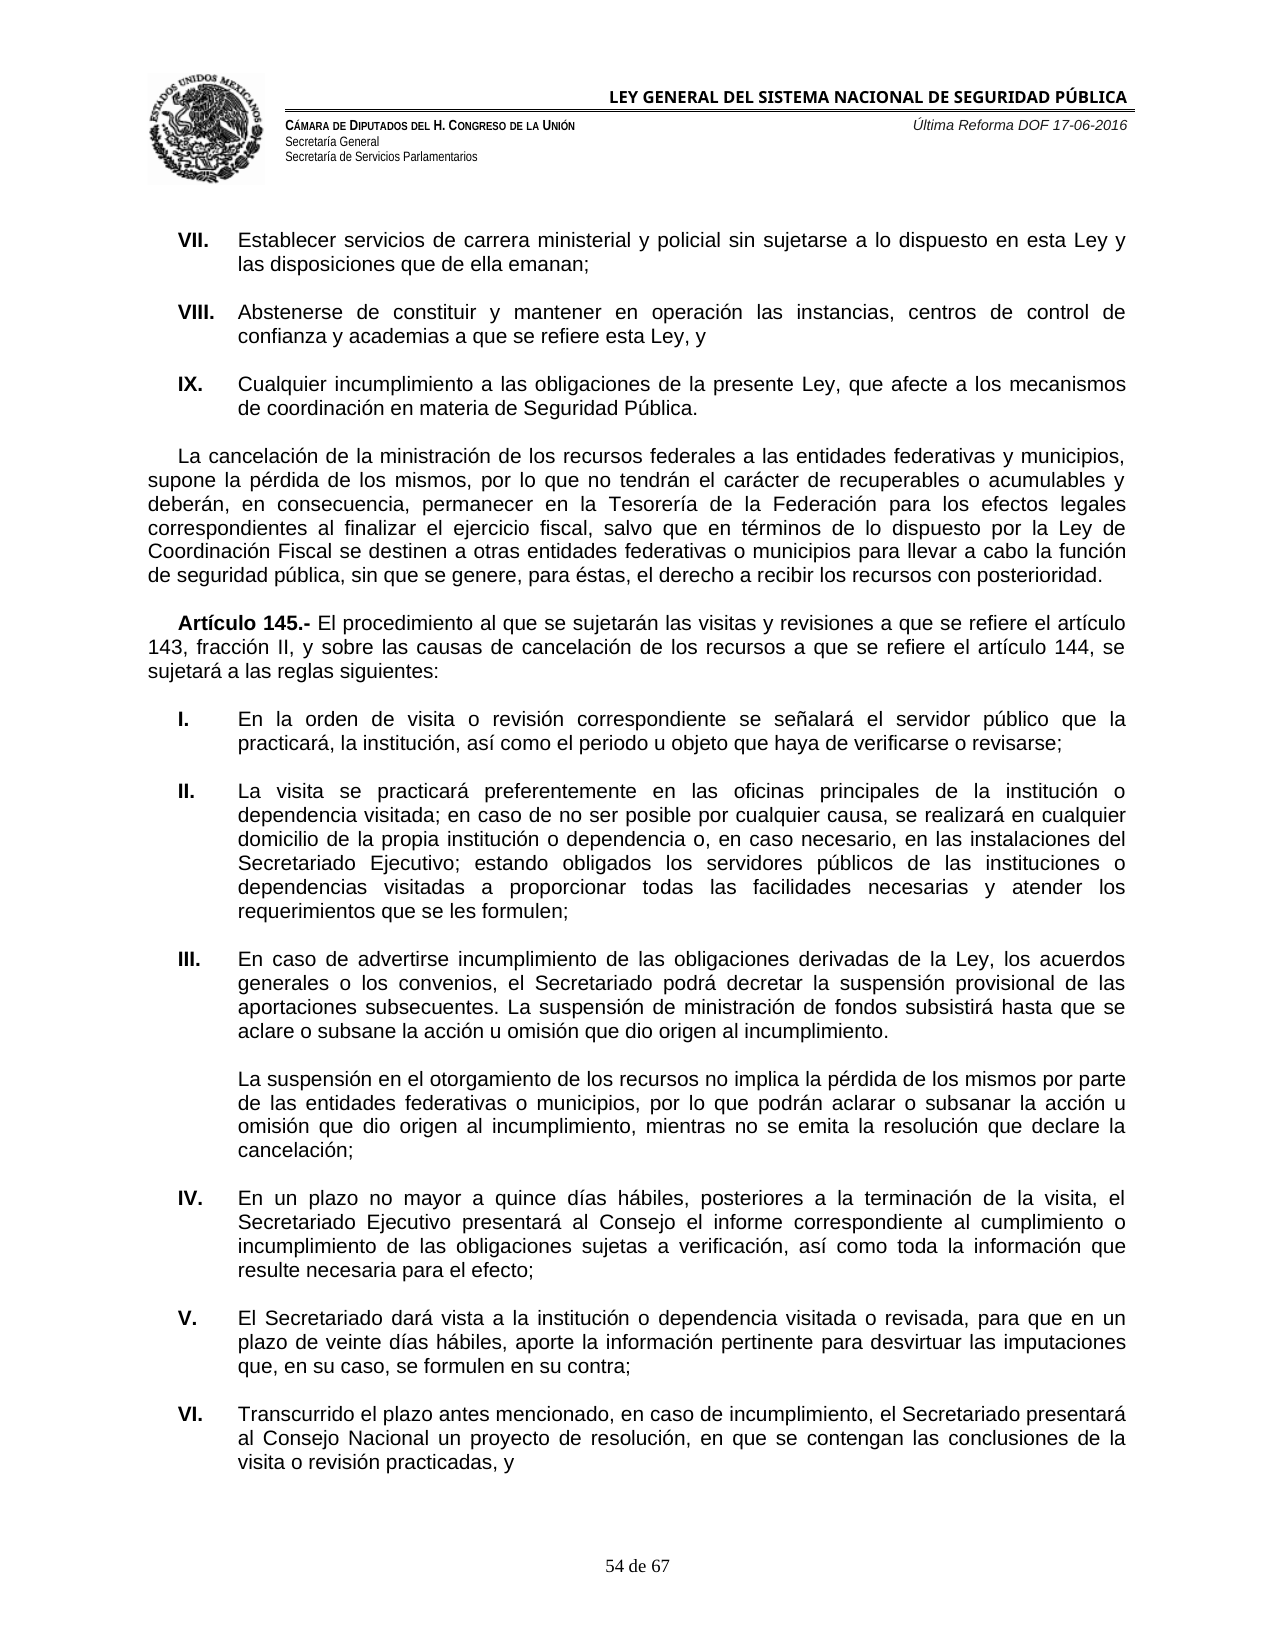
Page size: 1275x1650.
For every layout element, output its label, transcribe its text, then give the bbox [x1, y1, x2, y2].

text Artículo 145.- El procedimiento al que se sujetarán las visitas y revisiones a que se refiere el artículo 143, fracción II, y sobre las causas de cancelación de los recursos a que se refiere el artículo 144, se sujetará a las reglas siguientes: [148, 611, 1127, 683]
text La cancelación de la ministración de los recursos federales a las entidades federativas y municipios, supone la pérdida de los mismos, por lo que no tendrán el carácter de recuperables o acumulables y deberán, en consecuencia, permanecer en de para los efectos legales correspondientes al finalizar el ejercicio fiscal, salvo que en términos de lo dispuesto por de Coordinación Fiscal se destinen a otras entidades federativas o municipios para llevar a cabo la función de seguridad pública, sin que se genere, para éstas, el derecho a recibir los recursos con posterioridad. [148, 443, 1127, 587]
text IV. En un plazo no mayor a quince días hábiles, posteriores a la terminación de la visita, el Secretariado Ejecutivo presentará al Consejo el informe correspondiente al cumplimiento o incumplimiento de las obligaciones sujetas a verificación, así como toda la información que resulte necesaria para el efecto; [178, 1186, 1127, 1282]
text La suspensión en el otorgamiento de los recursos no implica la pérdida de los mismos por parte de las entidades federativas o municipios, por lo que podrán aclarar o subsanar la acción u omisión que dio origen al incumplimiento, mientras no se emita la resolución que declare la cancelación; [178, 1066, 1127, 1162]
text II. La visita se practicará preferentemente en las oficinas principales de la institución o dependencia visitada; en caso de no ser posible por cualquier causa, se realizará en cualquier domicilio de la propia institución o dependencia o, en caso necesario, en las instalaciones del Secretariado Ejecutivo; estando obligados los servidores públicos de las instituciones o dependencias visitadas a proporcionar todas las facilidades necesarias y atender los requerimientos que se les formulen; [178, 779, 1127, 923]
text VIII. Abstenerse de constituir y mantener en operación las instancias, centros de control de confianza y academias a que se refiere esta Ley, y [178, 300, 1127, 348]
text IX. Cualquier incumplimiento a las obligaciones de la presente Ley, que afecte a los mecanismos de coordinación en materia de Seguridad Pública. [178, 372, 1127, 419]
text I. En la orden de visita o revisión correspondiente se señalará el servidor público que la practicará, la institución, así como el periodo u objeto que haya de verificarse o revisarse; [178, 707, 1127, 755]
text VI. Transcurrido el plazo antes mencionado, en caso de incumplimiento, el Secretariado presentará al Consejo Nacional un proyecto de resolución, en que se contengan las conclusiones de la visita o revisión practicadas, y [178, 1402, 1127, 1474]
text III. En caso de advertirse incumplimiento de las obligaciones derivadas de , los acuerdos generales o los convenios, el Secretariado podrá decretar la suspensión provisional de las aportaciones subsecuentes. La suspensión de ministración de fondos subsistirá hasta que se aclare o subsane la acción u omisión que dio origen al incumplimiento. [178, 947, 1127, 1042]
text V. El Secretariado dará vista a la institución o dependencia visitada o revisada, para que en un plazo de veinte días hábiles, aporte la información pertinente para desvirtuar las imputaciones que, en su caso, se formulen en su contra; [178, 1306, 1127, 1378]
text VII. Establecer servicios de carrera ministerial y policial sin sujetarse a lo dispuesto en esta Ley y las disposiciones que de ella emanan; [178, 228, 1127, 276]
